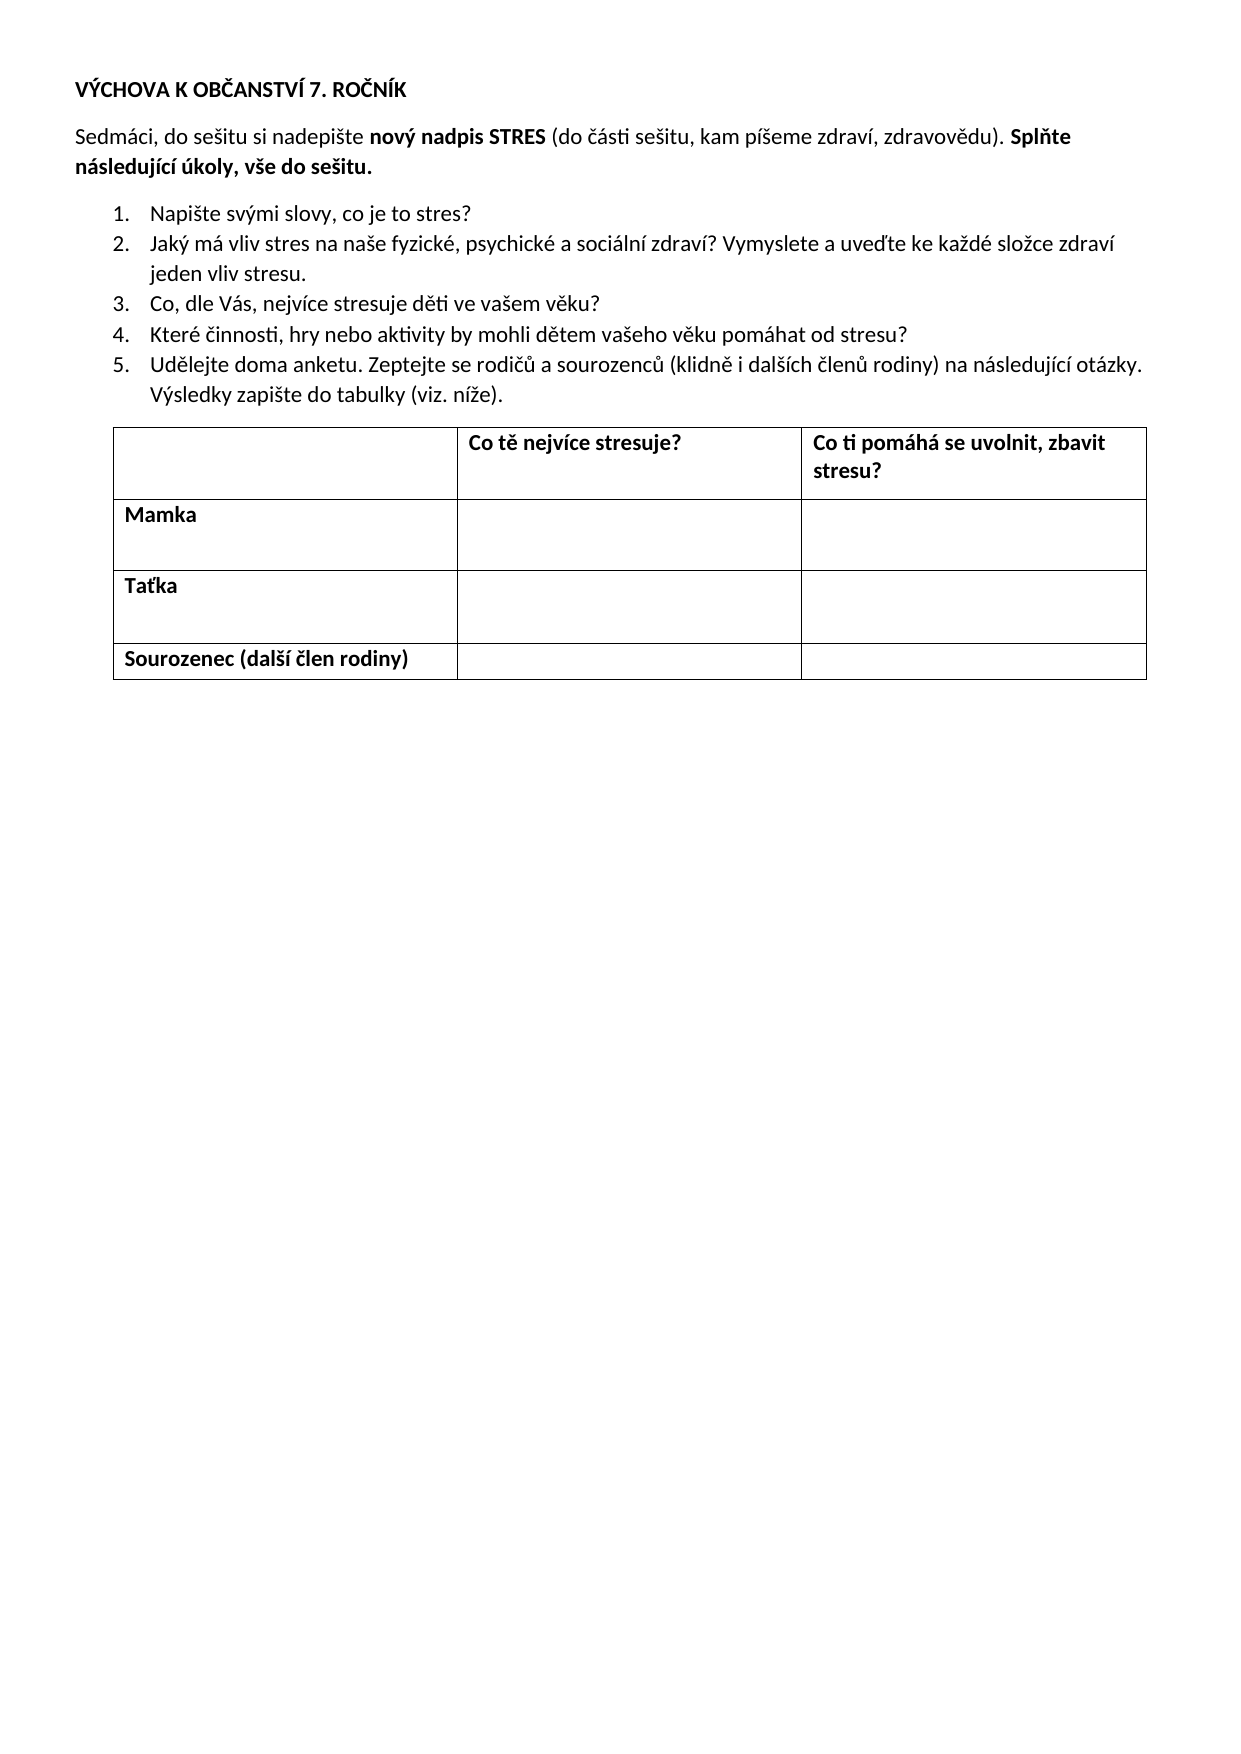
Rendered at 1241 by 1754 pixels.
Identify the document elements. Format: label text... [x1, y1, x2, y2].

table_cell Mamka [114, 500, 457, 570]
list Jaký má vliv stres na naše fyzické, psychické a sociální zdraví? Vymyslete a uveďte ke každé složce zdraví jeden vliv stresu. [112, 229, 1165, 287]
table_cell [458, 644, 801, 679]
table_cell [458, 500, 801, 570]
table_cell [802, 644, 1146, 679]
table_header Co tě nejvíce stresuje? [458, 428, 801, 499]
table_cell [802, 500, 1146, 570]
list Které činnosti, hry nebo aktivity by mohli dětem vašeho věku pomáhat od stresu? [112, 320, 1165, 348]
text VÝCHOVA K OBČANSTVÍ 7. ROČNÍK [75, 75, 1165, 103]
list Udělejte doma anketu. Zeptejte se rodičů a sourozenců (klidně i dalších členů rodiny) na následující otázky. Výsledky zapište do tabulky (viz. níže). [112, 350, 1165, 408]
list Napište svými slovy, co je to stres? [112, 199, 1165, 227]
text Sedmáci, do sešitu si nadepište nový nadpis STRES (do části sešitu, kam píšeme zdraví, zdravovědu). Splňte následující úkoly, vše do sešitu. [75, 122, 1165, 180]
table_cell Sourozenec (další člen rodiny) [114, 644, 457, 679]
list Co, dle Vás, nejvíce stresuje děti ve vašem věku? [112, 289, 1165, 318]
table_cell [802, 571, 1146, 643]
table_cell Taťka [114, 571, 457, 643]
table_header [114, 428, 457, 499]
table_header Co ti pomáhá se uvolnit, zbavit stresu? [802, 428, 1146, 499]
table_cell [458, 571, 801, 643]
